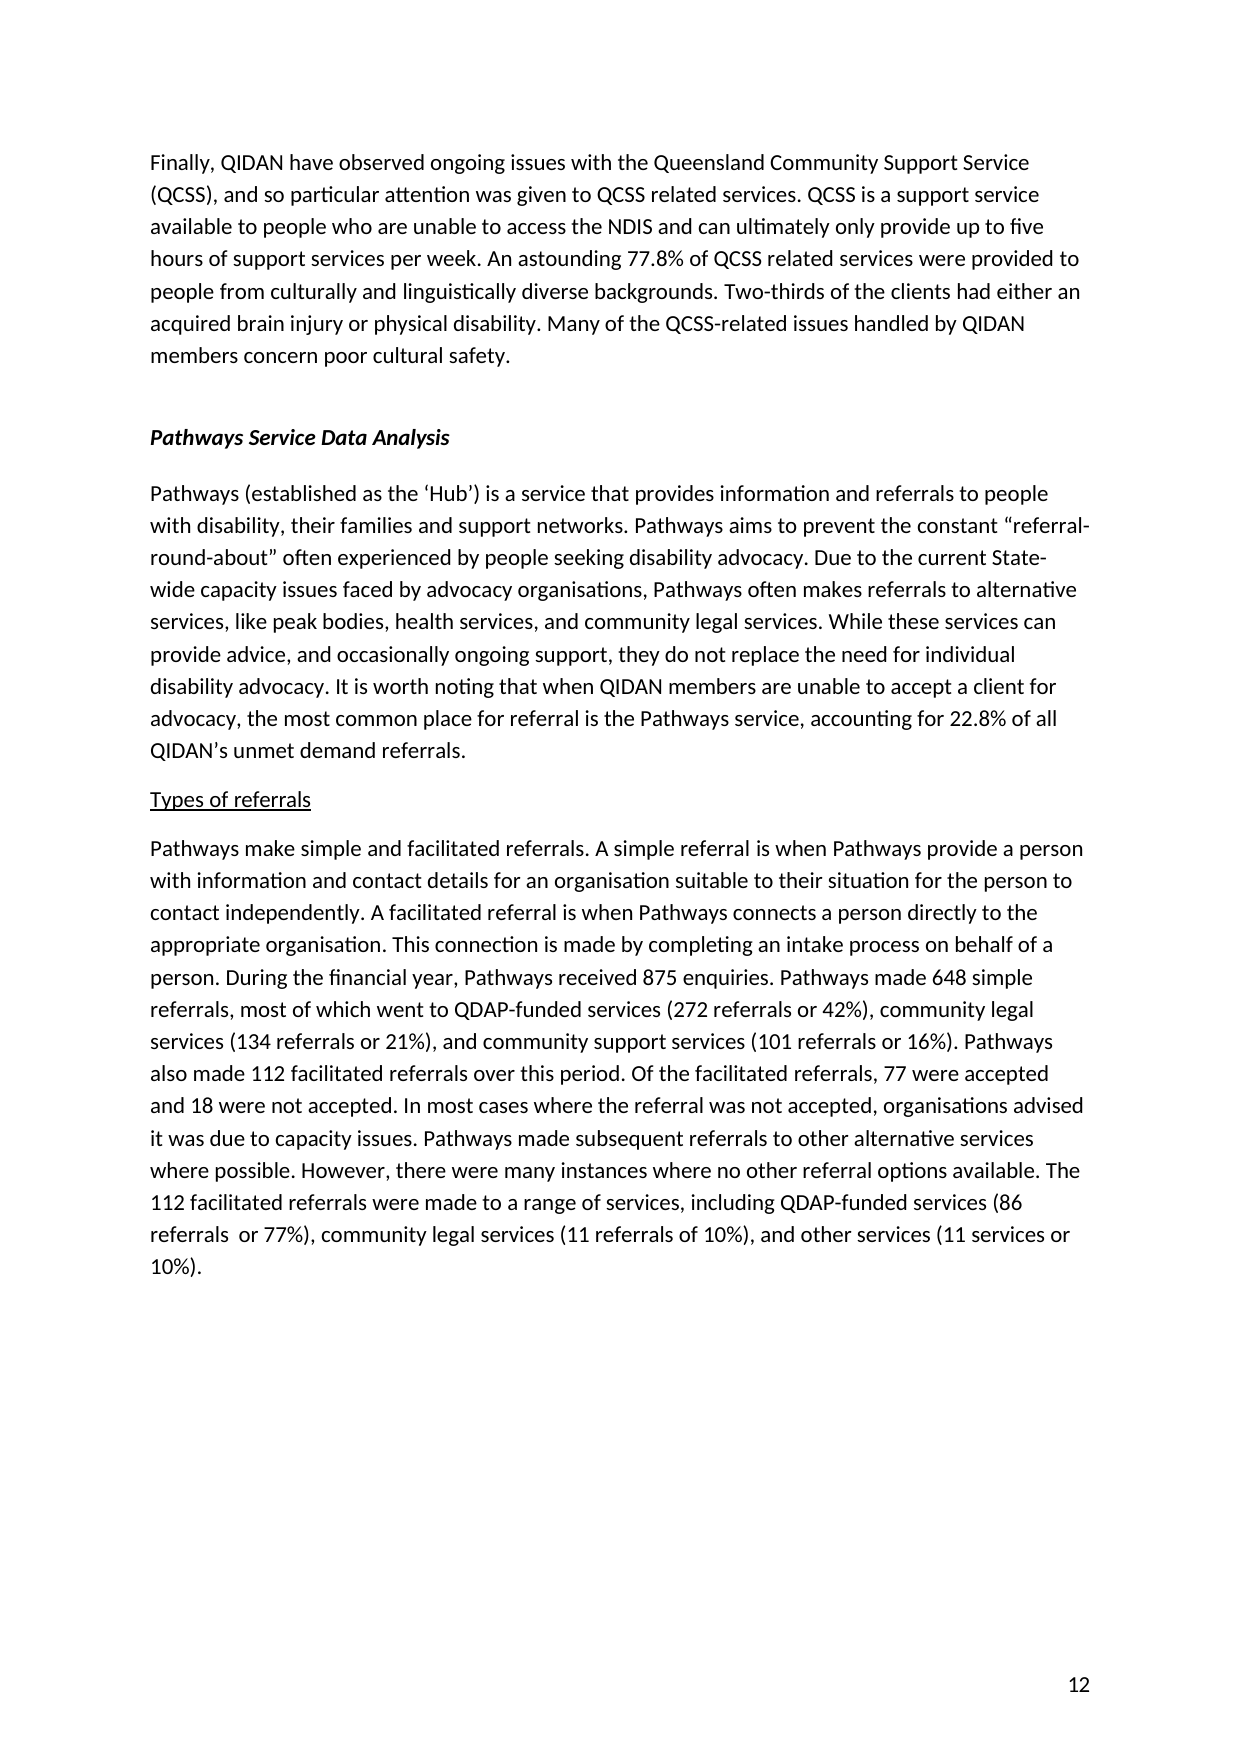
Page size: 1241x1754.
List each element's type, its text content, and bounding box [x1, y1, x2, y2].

subtitle Pathways Service Data Analysis [150, 423, 1188, 451]
text Finally, QIDAN have observed ongoing issues with the Queensland Community Support Service (QCSS), and so particular attention was given to QCSS related services. QCSS is a support service available to people who are unable to access the NDIS and can ultimately only provide up to five hours of support services per week. An astounding 77.8% of QCSS related services were provided to people from culturally and linguistically diverse backgrounds. Two-thirds of the clients had either an acquired brain injury or physical disability. Many of the QCSS-related issues handled by QIDAN members concern poor cultural safety. [150, 148, 1086, 369]
text Pathways make simple and facilitated referrals. A simple referral is when Pathways provide a person with information and contact details for an organisation suitable to their situation for the person to contact independently. A facilitated referral is when Pathways connects a person directly to the appropriate organisation. This connection is made by completing an intake process on behalf of a person. During the financial year, Pathways received 875 enquiries. Pathways made 648 simple referrals, most of which went to QDAP-funded services (272 referrals or 42%), community legal services (134 referrals or 21%), and community support services (101 referrals or 16%). Pathways also made 112 facilitated referrals over this period. Of the facilitated referrals, 77 were accepted and 18 were not accepted. In most cases where the referral was not accepted, organisations advised it was due to capacity issues. Pathways made subsequent referrals to other alternative services where possible. However, there were many instances where no other referral options available. The 112 facilitated referrals were made to a range of services, including QDAP-funded services (86 referrals or 77%), community legal services (11 referrals of 10%), and other services (11 services or 10%). [150, 834, 1088, 1280]
text Types of referrals [150, 785, 1188, 813]
text Pathways (established as the ‘Hub’) is a service that provides information and referrals to people with disability, their families and support networks. Pathways aims to prevent the constant “referral- round-about” often experienced by people seeking disability advocacy. Due to the current State- wide capacity issues faced by advocacy organisations, Pathways often makes referrals to alternative services, like peak bodies, health services, and community legal services. While these services can provide advice, and occasionally ongoing support, they do not replace the need for individual disability advocacy. It is worth noting that when QIDAN members are unable to accept a client for advocacy, the most common place for referral is the Pathways service, accounting for 22.8% of all QIDAN’s unmet demand referrals. [150, 479, 1090, 764]
